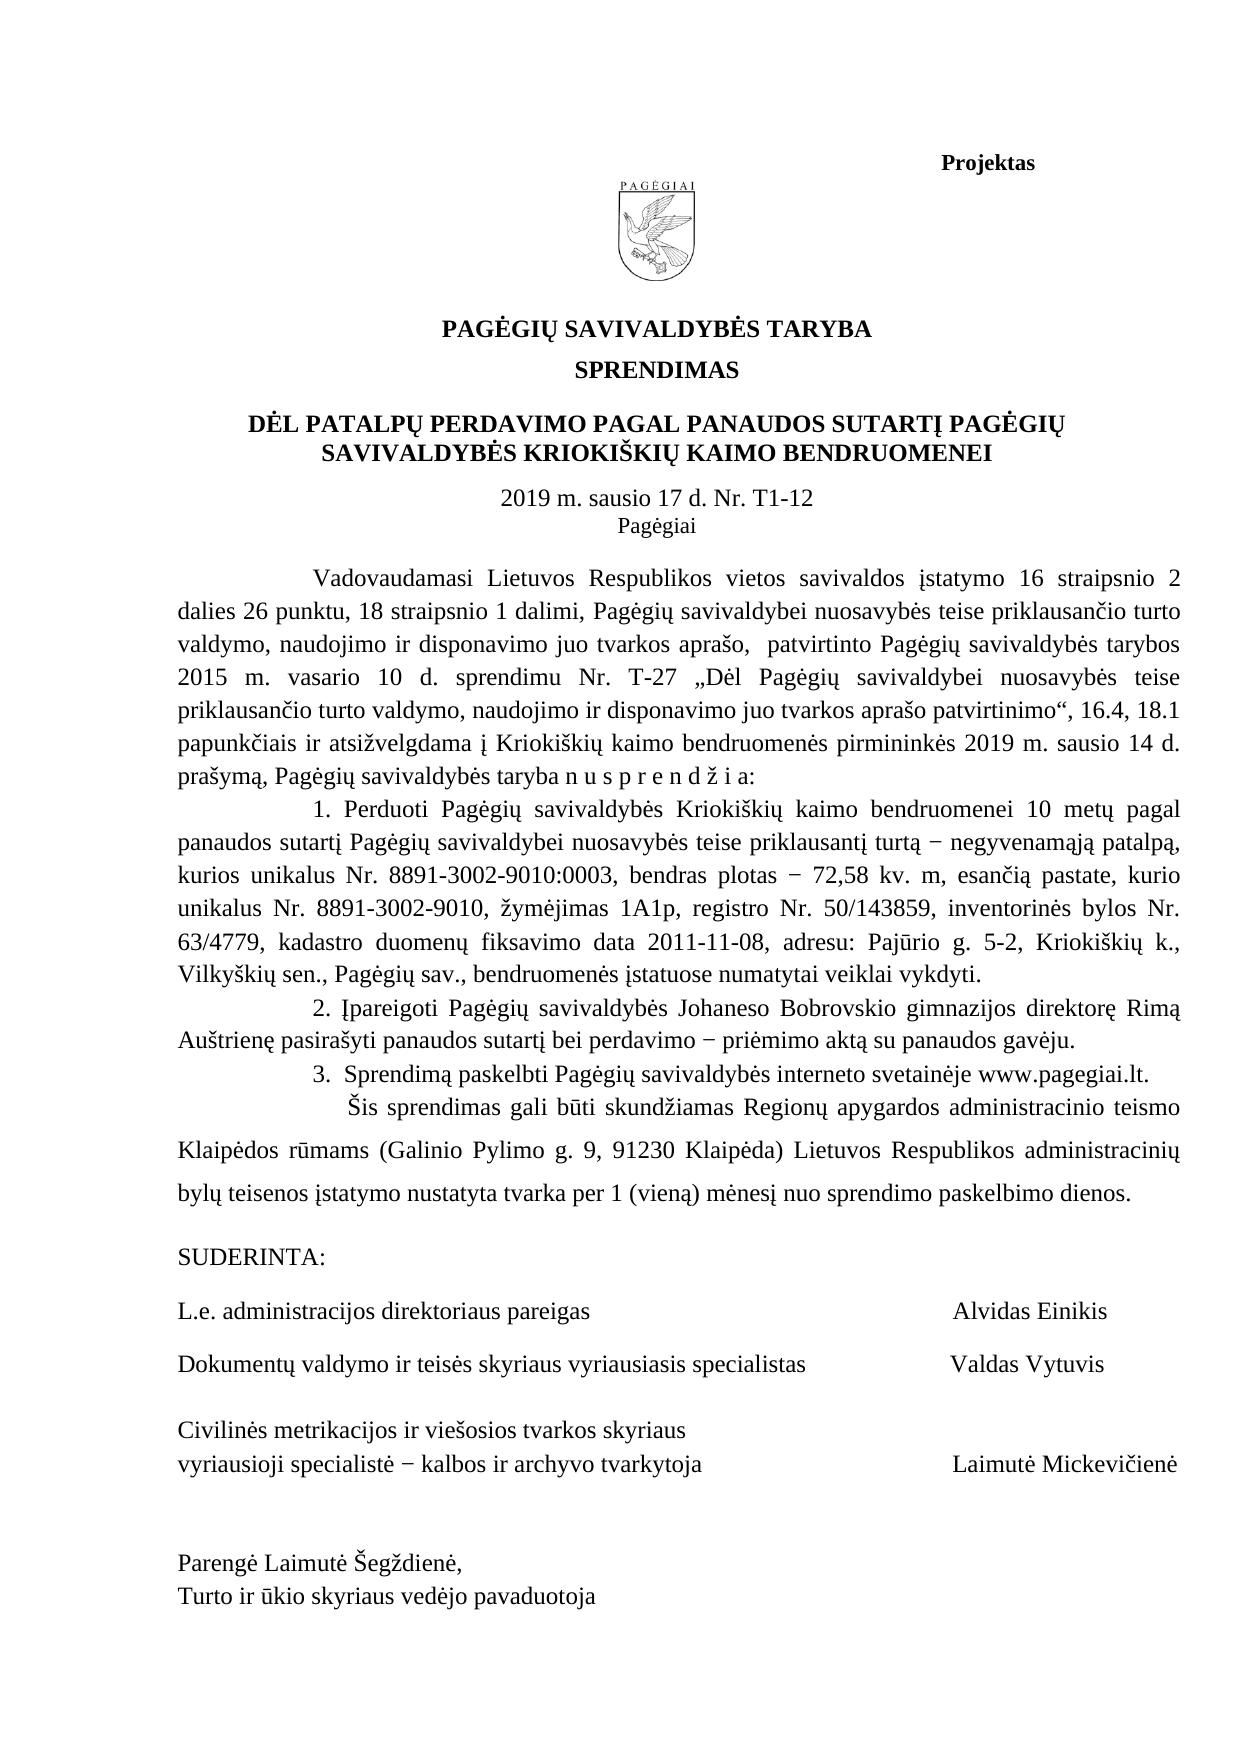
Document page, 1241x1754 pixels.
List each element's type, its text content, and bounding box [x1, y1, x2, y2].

text L.e. administracijos direktoriaus pareigas Alvidas Einikis [177, 1296, 1181, 1324]
table_cell 2019 m. sausio 17 d. Nr. T1-12 Pagėgiai [155, 471, 1159, 563]
picture [616, 177, 698, 281]
text SUDERINTA: [177, 1242, 1181, 1271]
text 2. Įpareigoti Pagėgių savivaldybės Johaneso Bobrovskio gimnazijos direktorę Rimą Auštrienę pasirašyti panaudos sutartį bei perdavimo − priėmimo aktą su panaudos gavėju. [177, 993, 1181, 1054]
table_cell Pagėgių savivaldybės taryba sprendimas dėl PATALPŲ perdavimo PAGAL panaudos sutartį pagėgių savivaldybės kriokiškių kaimo bendruomenei [155, 301, 1159, 471]
text Šis sprendimas gali būti skundžiamas Regionų apygardos administracinio teismo Klaipėdos rūmams (Galinio Pylimo g. 9, 91230 Klaipėda) Lietuvos Respublikos administracinių bylų teisenos įstatymo nustatyta tvarka per 1 (vieną) mėnesį nuo sprendimo paskelbimo dienos. [177, 1092, 1181, 1207]
text Civilinės metrikacijos ir viešosios tvarkos skyriaus [177, 1416, 1181, 1444]
text Parengė Laimutė Šegždienė, [177, 1548, 1181, 1576]
text Turto ir ūkio skyriaus vedėjo pavaduotoja [177, 1581, 1181, 1609]
text Dokumentų valdymo ir teisės skyriaus vyriausiasis specialistas Valdas Vytuvis [140, 1349, 1181, 1378]
text vyriausioji specialistė − kalbos ir archyvo tvarkytoja Laimutė Mickevičienė [177, 1449, 1181, 1477]
text 3. Sprendimą paskelbti Pagėgių savivaldybės interneto svetainėje www.pagegiai.lt. [177, 1059, 1181, 1087]
text Vadovaudamasi Lietuvos Respublikos vietos savivaldos įstatymo 16 straipsnio 2 dalies 26 punktu, 18 straipsnio 1 dalimi, Pagėgių savivaldybei nuosavybės teise priklausančio turto valdymo, naudojimo ir disponavimo juo tvarkos aprašo, patvirtinto Pagėgių savivaldybės tarybos 2015 m. vasario 10 d. sprendimu Nr. T-27 „Dėl Pagėgių savivaldybei nuosavybės teise priklausančio turto valdymo, naudojimo ir disponavimo juo tvarkos aprašo patvirtinimo“, 16.4, 18.1 papunkčiais ir atsižvelgdama į Kriokiškių kaimo bendruomenės pirmininkės 2019 m. sausio 14 d. prašymą, Pagėgių savivaldybės taryba n u s p r e n d ž i a: [177, 563, 1181, 790]
text 1. Perduoti Pagėgių savivaldybės Kriokiškių kaimo bendruomenei 10 metų pagal panaudos sutartį Pagėgių savivaldybei nuosavybės teise priklausantį turtą − negyvenamąją patalpą, kurios unikalus Nr. 8891-3002-9010:0003, bendras plotas − 72,58 kv. m, esančią pastate, kurio unikalus Nr. 8891-3002-9010, žymėjimas 1A1p, registro Nr. 50/143859, inventorinės bylos Nr. 63/4779, kadastro duomenų fiksavimo data 2011-11-08, adresu: Pajūrio g. 5-2, Kriokiškių k., Vilkyškių sen., Pagėgių sav., bendruomenės įstatuose numatytai veiklai vykdyti. [177, 794, 1181, 988]
table_header [155, 177, 1159, 301]
